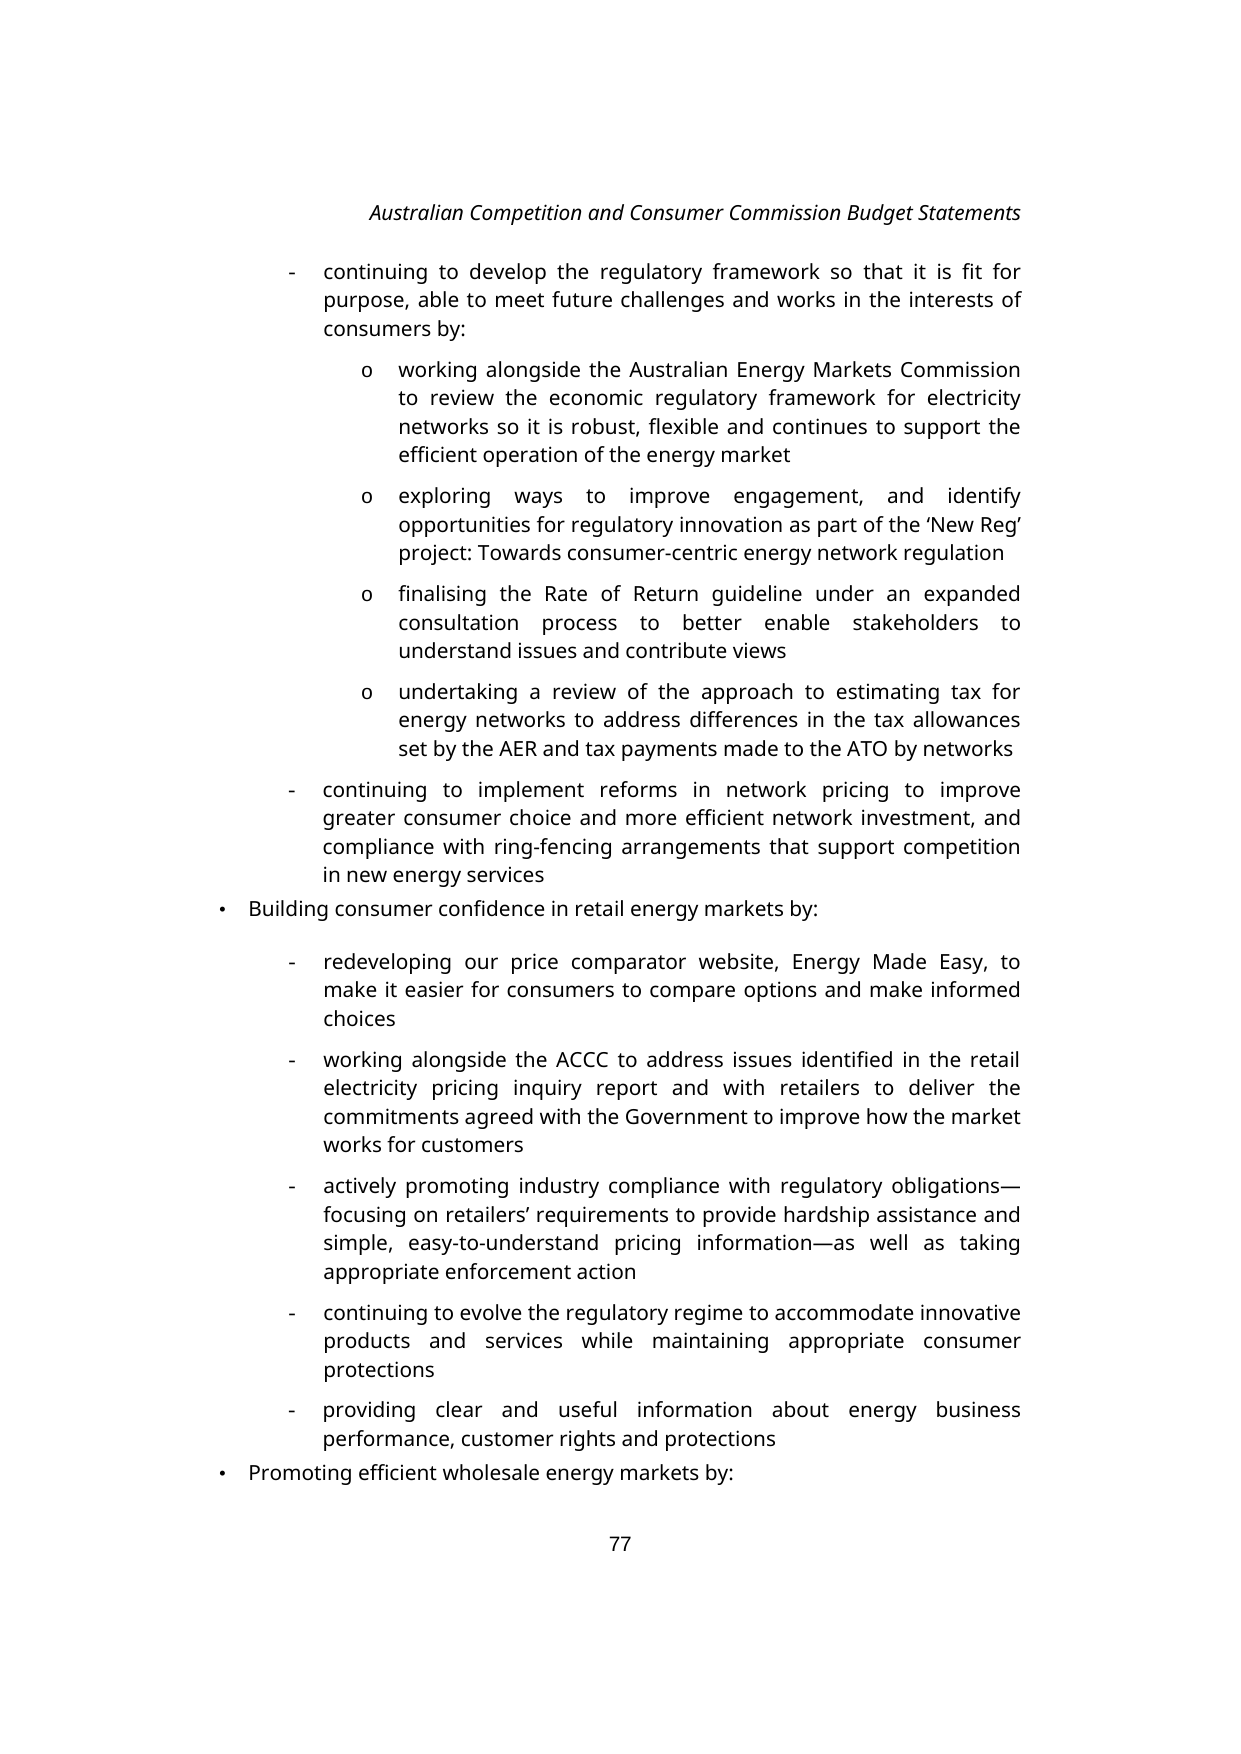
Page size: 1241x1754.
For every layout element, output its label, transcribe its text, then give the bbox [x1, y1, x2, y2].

text continuing to evolve the regulatory regime to accommodate innovative products and services while maintaining appropriate consumer protections [286, 1298, 1022, 1383]
list finalising the Rate of Return guideline under an expanded consultation process to better enable stakeholders to understand issues and contribute views [361, 579, 1022, 664]
text Promoting efficient wholesale energy markets by: [218, 1459, 1022, 1486]
list working alongside the Australian Energy Markets Commission to review the economic regulatory framework for electricity networks so it is robust, flexible and continues to support the efficient operation of the energy market [361, 355, 1022, 469]
list undertaking a review of the approach to estimating tax for energy networks to address differences in the tax allowances set by the AER and tax payments made to the ATO by networks [361, 677, 1022, 762]
text continuing to implement reforms in network pricing to improve greater consumer choice and more efficient network investment, and compliance with ring-fencing arrangements that support competition in new energy services [285, 775, 1022, 889]
text Building consumer confidence in retail energy markets by: [218, 895, 1022, 922]
list exploring ways to improve engagement, and identify opportunities for regulatory innovation as part of the ‘New Reg’ project: Towards consumer-centric energy network regulation [361, 481, 1022, 567]
text redeveloping our price comparator website, Energy Made Easy, to make it easier for consumers to compare options and make informed choices [286, 947, 1022, 1032]
text continuing to develop the regulatory framework so that it is fit for purpose, able to meet future challenges and works in the interests of consumers by: [286, 257, 1022, 342]
text working alongside the ACCC to address issues identified in the retail electricity pricing inquiry report and with retailers to deliver the commitments agreed with the Government to improve how the market works for customers [286, 1045, 1022, 1159]
text actively promoting industry compliance with regulatory obligations— focusing on retailers’ requirements to provide hardship assistance and simple, easy-to-understand pricing information—as well as taking appropriate enforcement action [286, 1171, 1022, 1285]
text providing clear and useful information about energy business performance, customer rights and protections [285, 1396, 1022, 1453]
